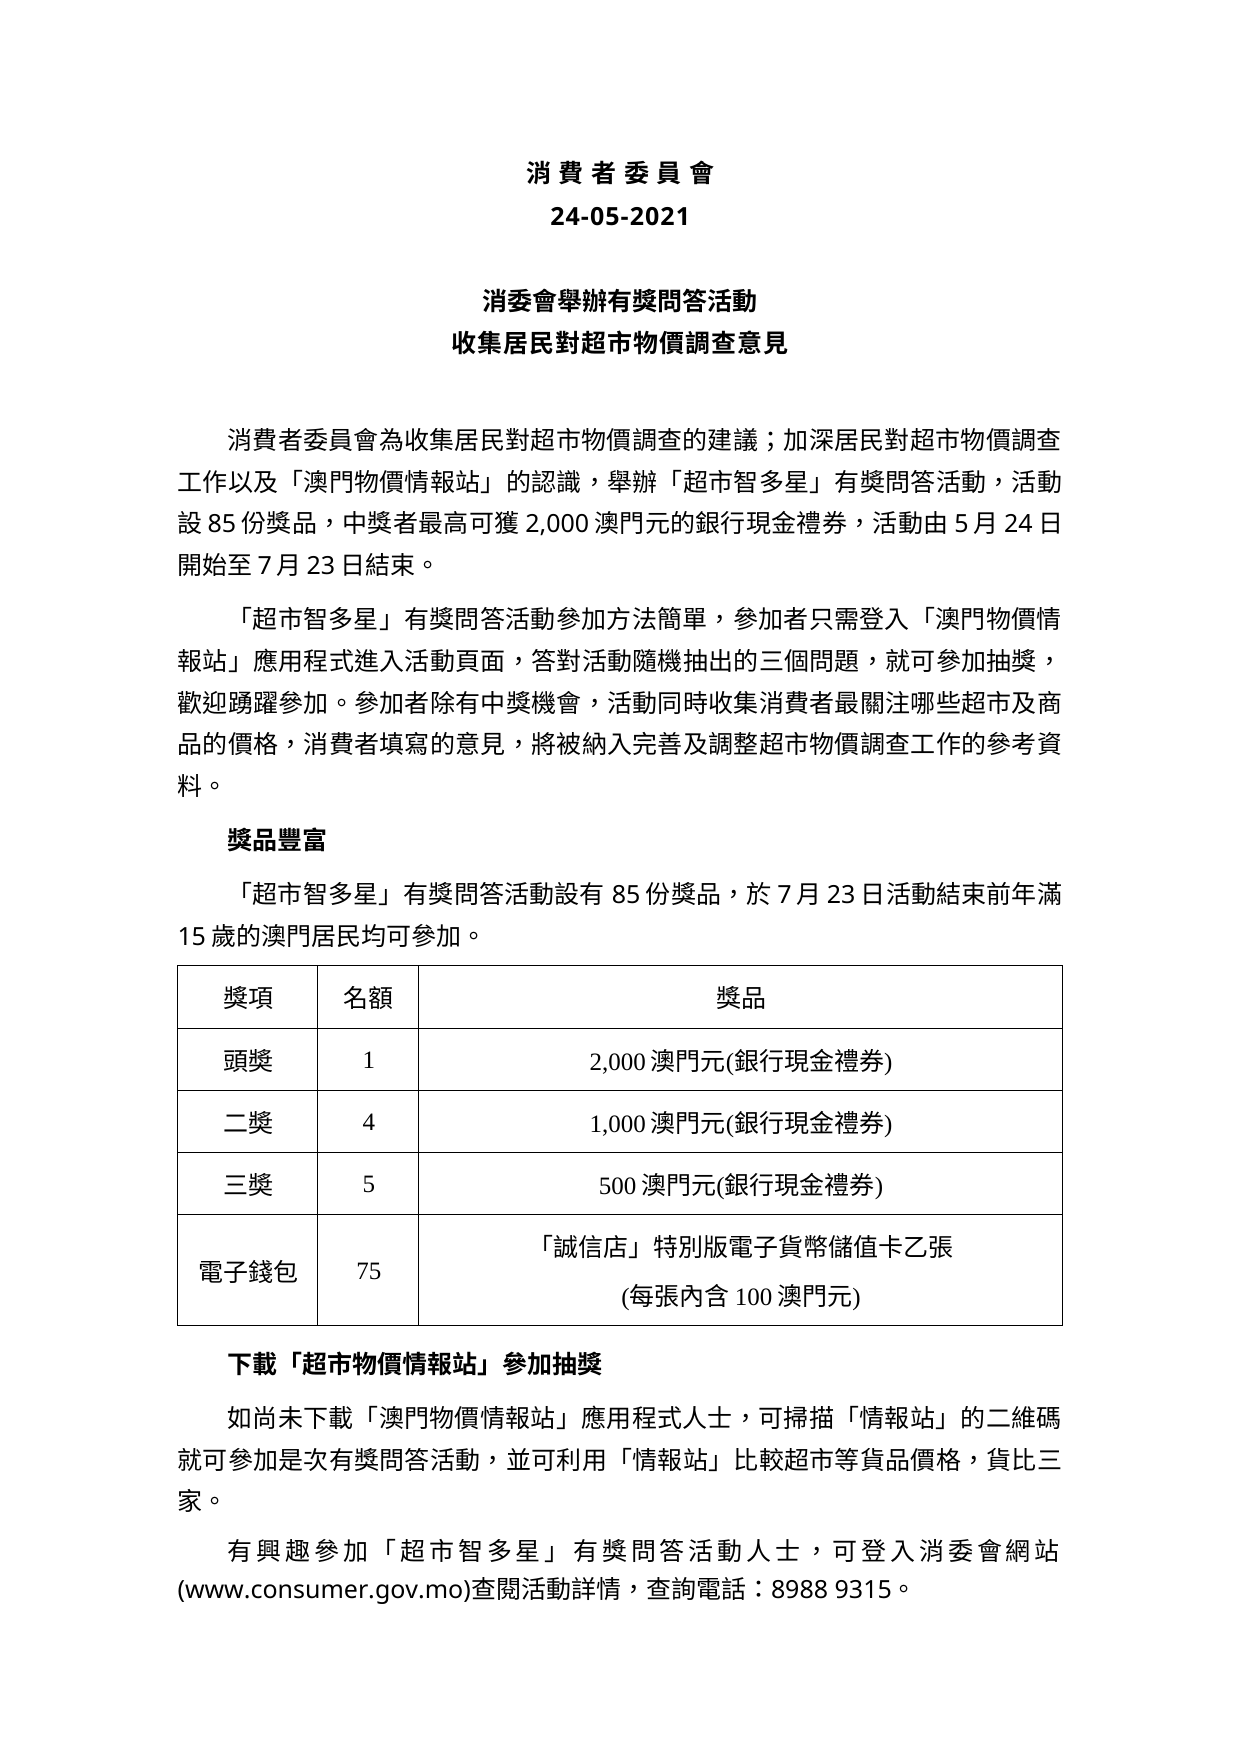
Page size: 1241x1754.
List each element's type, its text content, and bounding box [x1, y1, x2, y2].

table_cell 三奬 [178, 1153, 317, 1214]
table_cell 1,000澳門元(銀行現金禮券) [419, 1091, 1062, 1152]
table_header 獎品 [419, 966, 1062, 1027]
table_cell 2,000澳門元(銀行現金禮券) [419, 1029, 1062, 1090]
text 獎品豐富 [177, 815, 1063, 857]
table_cell 5 [318, 1153, 418, 1214]
text 下載「超市物價情報站」參加抽獎 [177, 1339, 1063, 1381]
table_cell 1 [318, 1029, 418, 1090]
table_cell 4 [318, 1091, 418, 1152]
table_cell 75 [318, 1215, 418, 1325]
table_cell 500澳門元(銀行現金禮券) [419, 1153, 1062, 1214]
table_cell 電子錢包 [178, 1215, 317, 1325]
text 24-05-2021 [177, 195, 1063, 233]
table_header 名額 [318, 966, 418, 1027]
text 收集居民對超市物價調查意見 [177, 323, 1063, 360]
text 如尚未下載「澳門物價情報站」應用程式人士，可掃描「情報站」的二維碼就可參加是次有獎問答活動，並可利用「情報站」比較超市等貨品價格，貨比三家。 [177, 1393, 1063, 1518]
table_cell 二奬 [178, 1091, 317, 1152]
text 消 費 者 委 員 會 [177, 153, 1063, 190]
text 「超市智多星」有獎問答活動參加方法簡單，參加者只需登入「澳門物價情報站」應用程式進入活動頁面，答對活動隨機抽出的三個問題，就可參加抽獎，歡迎踴躍參加。參加者除有中獎機會，活動同時收集消費者最關注哪些超市及商品的價格，消費者填寫的意見，將被納入完善及調整超市物價調查工作的參考資料。 [177, 594, 1063, 803]
text 消委會舉辦有獎問答活動 [177, 280, 1063, 318]
text 「超市智多星」有獎問答活動設有85份獎品，於7月23日活動結束前年滿15歲的澳門居民均可參加。 [177, 869, 1063, 953]
table_cell 頭奬 [178, 1029, 317, 1090]
table_header 獎項 [178, 966, 317, 1027]
text 消費者委員會為收集居民對超市物價調查的建議；加深居民對超市物價調查工作以及「澳門物價情報站」的認識，舉辦「超市智多星」有奬問答活動，活動設85份獎品，中獎者最高可獲2,000澳門元的銀行現金禮券，活動由5月24日開始至7月23日結束。 [177, 415, 1063, 582]
text 有興趣參加「超市智多星」有獎問答活動人士，可登入消委會網站(www.consumer.gov.mo)查閱活動詳情，查詢電話：8988 9315。 [177, 1531, 1063, 1606]
table_cell 「誠信店」特別版電子貨幣儲值卡乙張 (每張內含100澳門元) [419, 1215, 1062, 1325]
